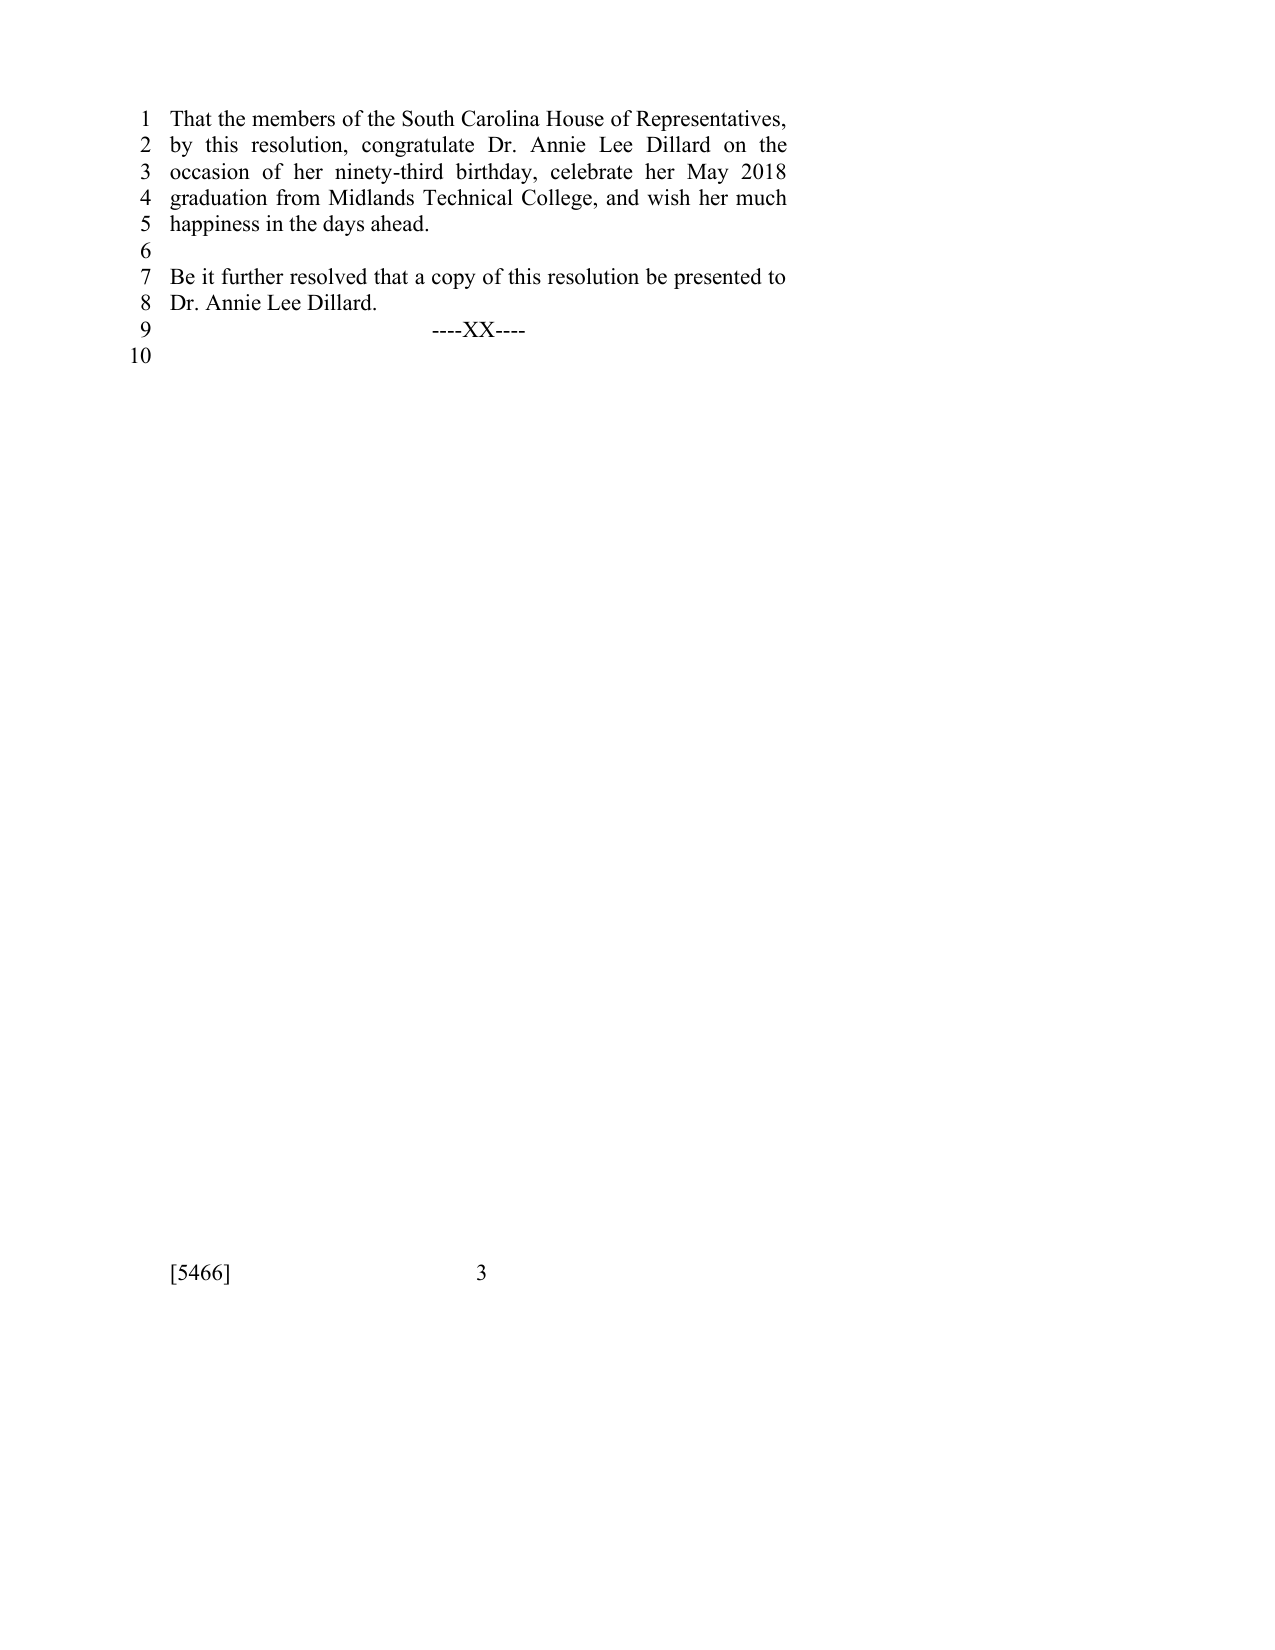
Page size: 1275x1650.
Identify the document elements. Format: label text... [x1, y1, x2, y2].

text Be it further resolved that a copy of this resolution be presented to Dr. Annie Lee Dillard. [169, 263, 787, 316]
text ----XX---- [169, 316, 787, 342]
text That the members of the South Carolina House of Representatives, by this resolution, congratulate Dr. Annie Lee Dillard on the occasion of her ninety-third birthday, celebrate her May 2018 graduation from Midlands Technical College, and wish her much happiness in the days ahead. [169, 105, 787, 237]
